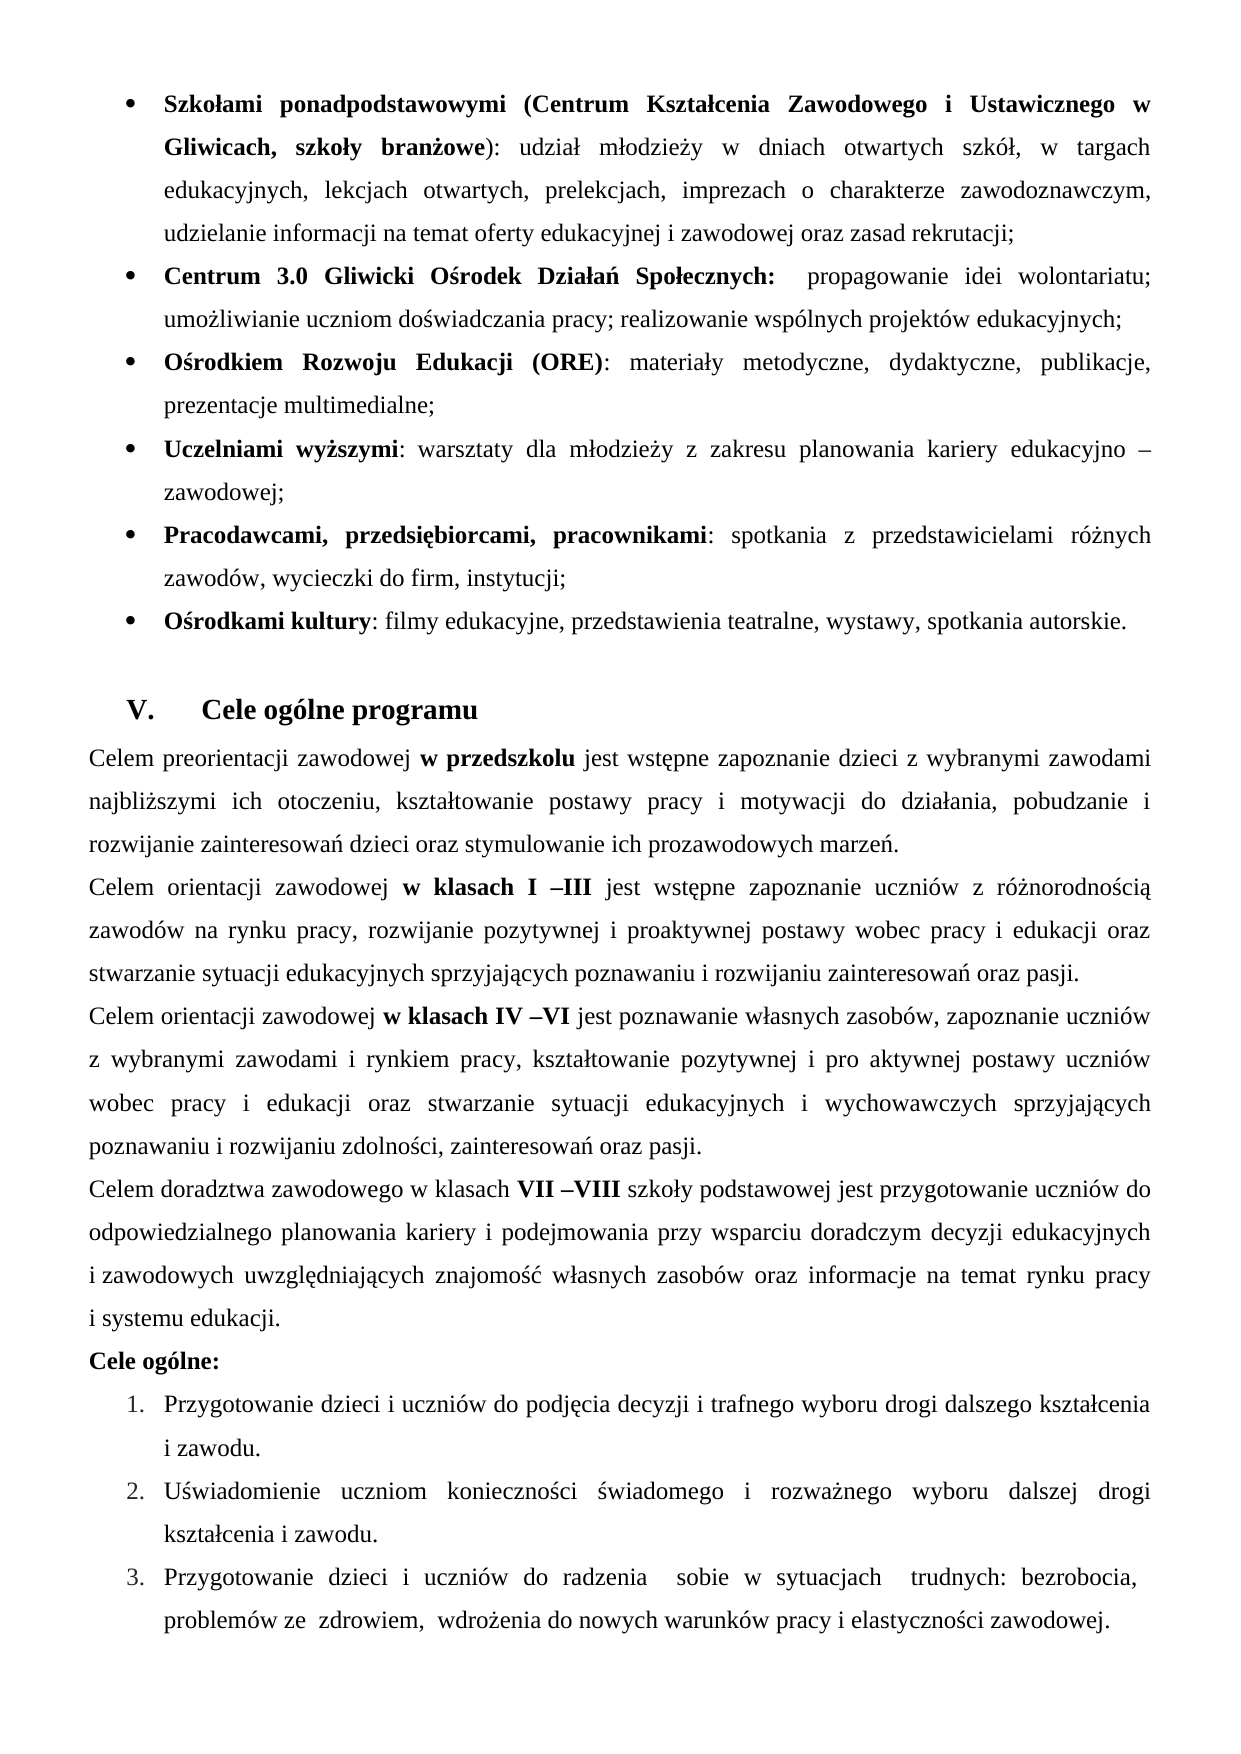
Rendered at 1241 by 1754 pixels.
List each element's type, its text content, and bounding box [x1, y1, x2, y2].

list Ośrodkiem Rozwoju Edukacji (ORE): materiały metodyczne, dydaktyczne, publikacje, prezentacje multimedialne; [126, 347, 1152, 419]
list Ośrodkami kultury: filmy edukacyjne, przedstawienia teatralne, wystawy, spotkania autorskie. [126, 606, 1152, 635]
list Uczelniami wyższymi: warsztaty dla młodzieży z zakresu planowania kariery edukacyjno – zawodowej; [126, 434, 1152, 506]
list Szkołami ponadpodstawowymi (Centrum Kształcenia Zawodowego i Ustawicznego w Gliwicach, szkoły branżowe): udział młodzieży w dniach otwartych szkół, w targach edukacyjnych, lekcjach otwartych, prelekcjach, imprezach o charakterze zawodoznawczym, udzielanie informacji na temat oferty edukacyjnej i zawodowej oraz zasad rekrutacji; [126, 89, 1152, 247]
list Cele ogólne programu [126, 692, 1152, 726]
text Cele ogólne: [89, 1346, 1152, 1375]
list Uświadomienie uczniom konieczności świadomego i rozważnego wyboru dalszej drogi kształcenia i zawodu. [126, 1476, 1152, 1548]
text Celem orientacji zawodowej w klasach I –III jest wstępne zapoznanie uczniów z różnorodnością zawodów na rynku pracy, rozwijanie pozytywnej i proaktywnej postawy wobec pracy i edukacji oraz stwarzanie sytuacji edukacyjnych sprzyjających poznawaniu i rozwijaniu zainteresowań oraz pasji. [89, 872, 1152, 987]
list Przygotowanie dzieci i uczniów do radzenia sobie w sytuacjach trudnych: bezrobocia, problemów ze zdrowiem, wdrożenia do nowych warunków pracy i elastyczności zawodowej. [126, 1562, 1138, 1634]
list Centrum 3.0 Gliwicki Ośrodek Działań Społecznych: propagowanie idei wolontariatu; umożliwianie uczniom doświadczania pracy; realizowanie wspólnych projektów edukacyjnych; [126, 261, 1152, 333]
list Pracodawcami, przedsiębiorcami, pracownikami: spotkania z przedstawicielami różnych zawodów, wycieczki do firm, instytucji; [126, 520, 1152, 592]
text Celem preorientacji zawodowej w przedszkolu jest wstępne zapoznanie dzieci z wybranymi zawodami najbliższymi ich otoczeniu, kształtowanie postawy pracy i motywacji do działania, pobudzanie i rozwijanie zainteresowań dzieci oraz stymulowanie ich prozawodowych marzeń. [89, 743, 1152, 858]
text Celem doradztwa zawodowego w klasach VII –VIII szkoły podstawowej jest przygotowanie uczniów do odpowiedzialnego planowania kariery i podejmowania przy wsparciu doradczym decyzji edukacyjnych i zawodowych uwzględniających znajomość własnych zasobów oraz informacje na temat rynku pracy i systemu edukacji. [89, 1174, 1152, 1332]
list Przygotowanie dzieci i uczniów do podjęcia decyzji i trafnego wyboru drogi dalszego kształcenia i zawodu. [126, 1389, 1152, 1461]
text Celem orientacji zawodowej w klasach IV –VI jest poznawanie własnych zasobów, zapoznanie uczniów z wybranymi zawodami i rynkiem pracy, kształtowanie pozytywnej i pro aktywnej postawy uczniów wobec pracy i edukacji oraz stwarzanie sytuacji edukacyjnych i wychowawczych sprzyjających poznawaniu i rozwijaniu zdolności, zainteresowań oraz pasji. [89, 1001, 1152, 1159]
